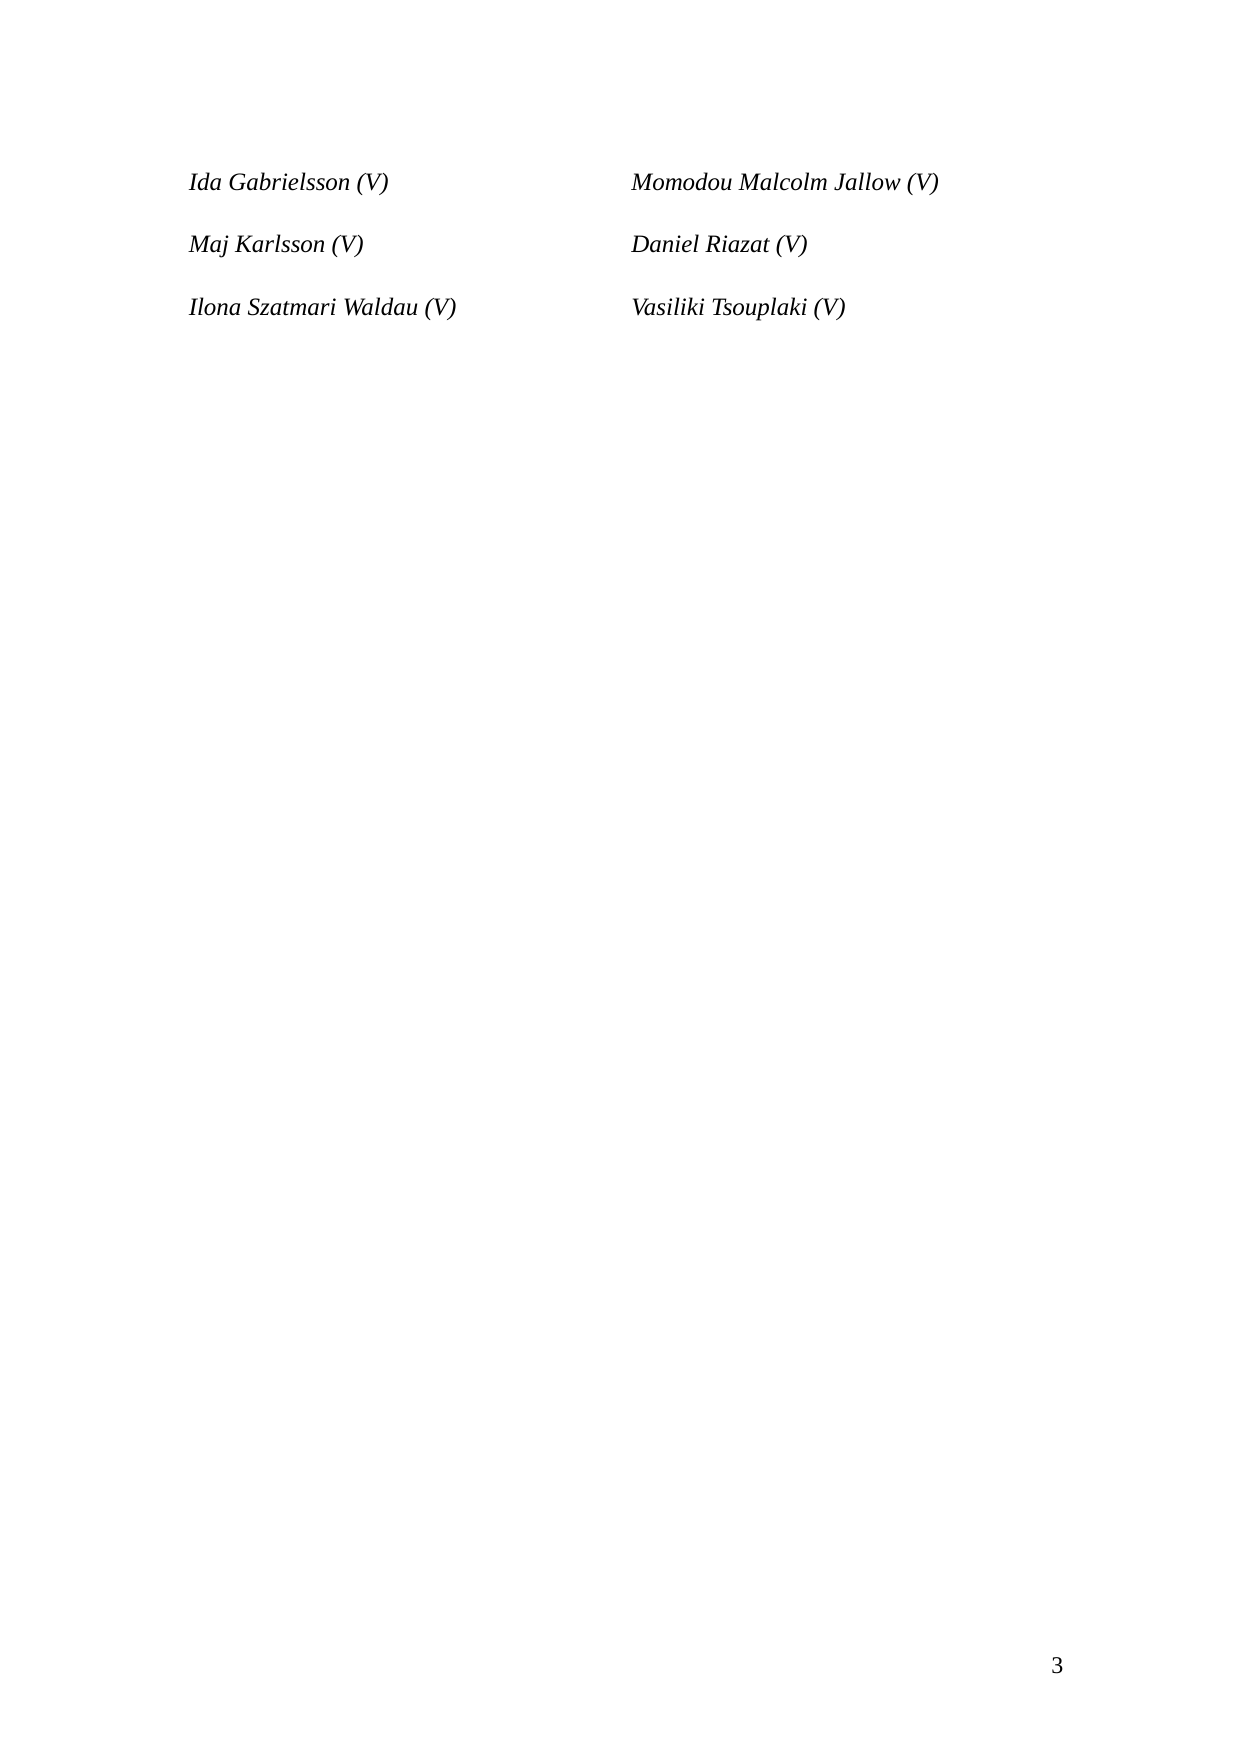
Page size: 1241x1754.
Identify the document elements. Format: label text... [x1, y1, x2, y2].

table_cell Maj Karlsson (V) [177, 196, 620, 259]
table_cell Ida Gabrielsson (V) [177, 134, 620, 196]
table_cell Ilona Szatmari Waldau (V) [177, 259, 620, 321]
table_cell Daniel Riazat (V) [620, 196, 1063, 259]
table_cell Vasiliki Tsouplaki (V) [620, 259, 1063, 321]
table_cell Momodou Malcolm Jallow (V) [620, 134, 1063, 196]
